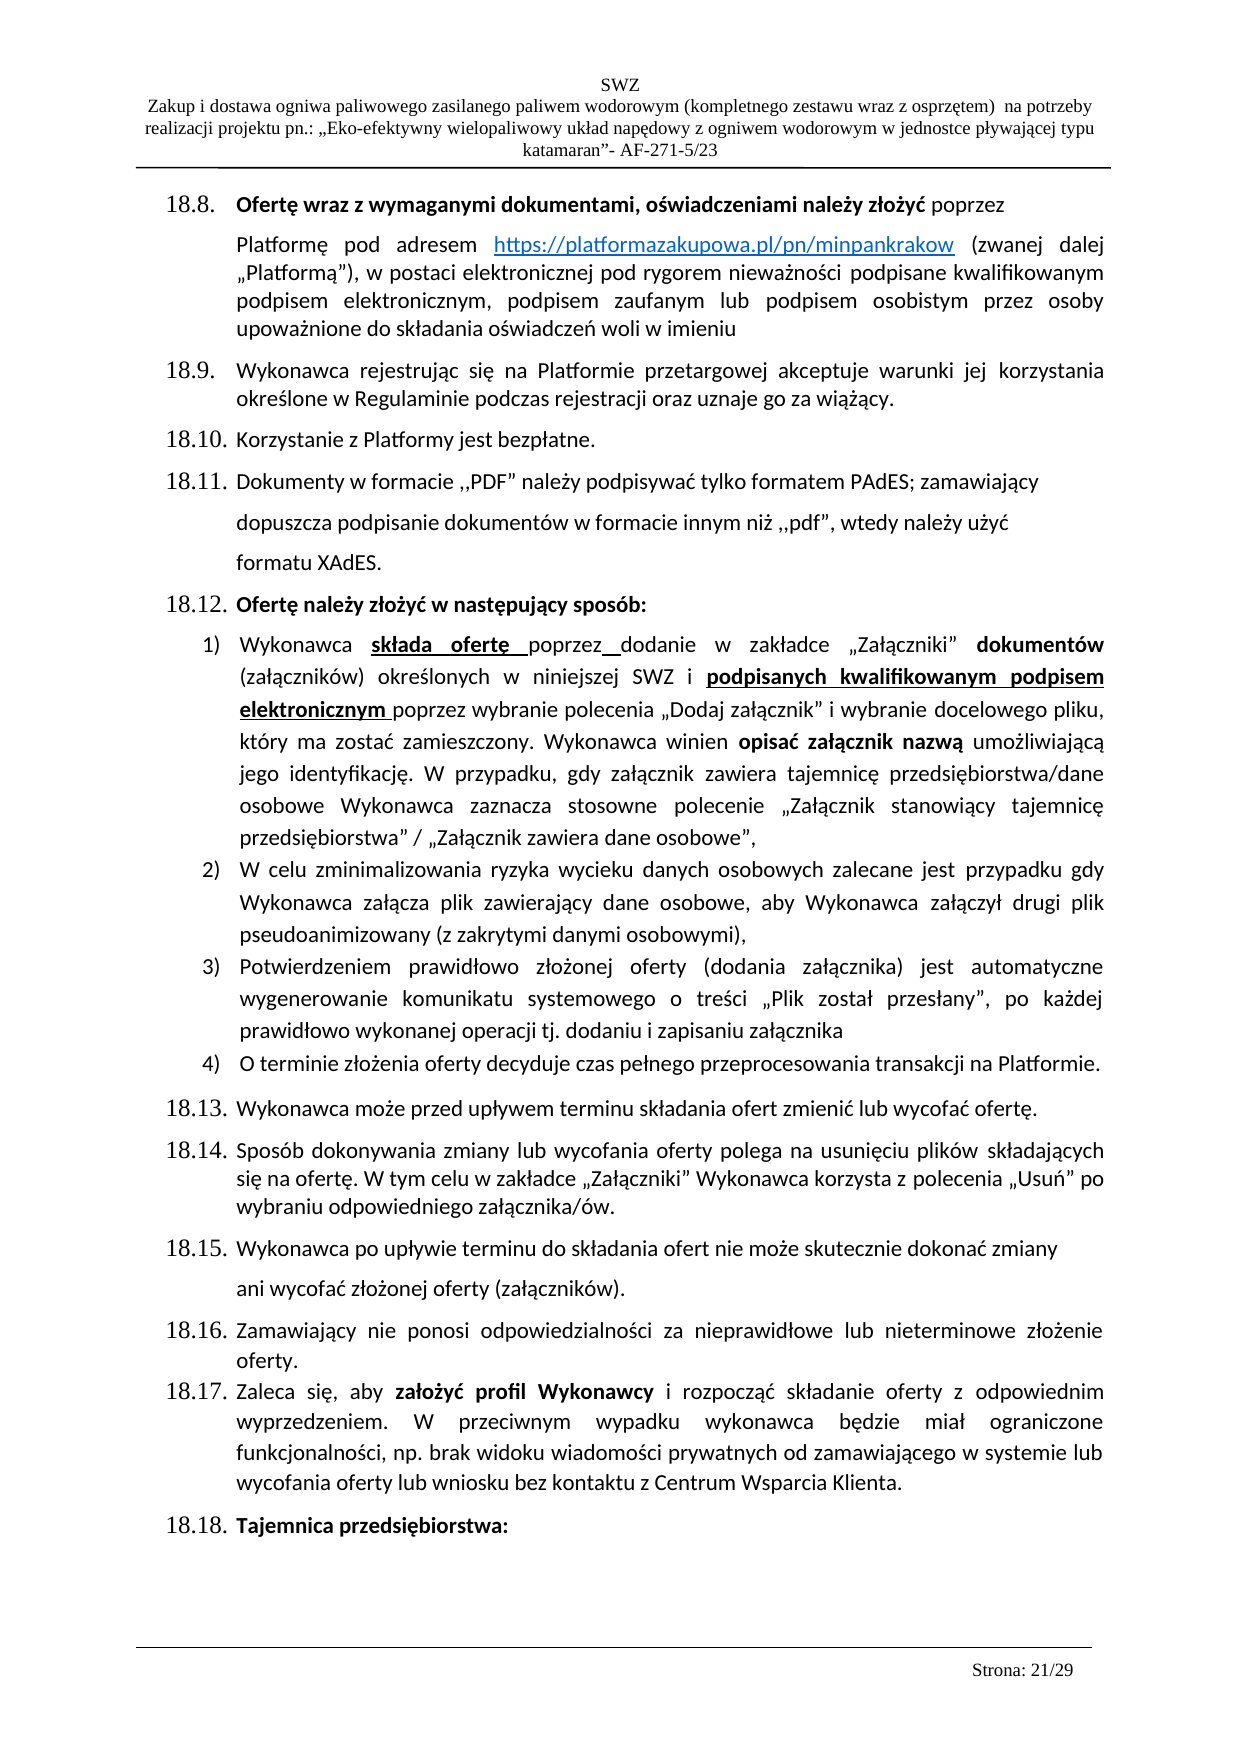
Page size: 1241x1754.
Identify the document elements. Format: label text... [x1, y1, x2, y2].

list W celu zminimalizowania ryzyka wycieku danych osobowych zalecane jest przypadku gdy Wykonawca załącza plik zawierający dane osobowe, aby Wykonawca załączył drugi plik pseudoanimizowany (z zakrytymi danymi osobowymi), [202, 856, 1104, 948]
list O terminie złożenia oferty decyduje czas pełnego przeprocesowania transakcji na Platformie. [202, 1049, 1104, 1077]
list Wykonawca rejestrując się na Platformie przetargowej akceptuje warunki jej korzystania określone w Regulaminie podczas rejestracji oraz uznaje go za wiążący. [165, 355, 1104, 412]
text Platformę pod adresem https://platformazakupowa.pl/pn/minpankrakow (zwanej dalej „Platformą”), w postaci elektronicznej pod rygorem nieważności podpisane kwalifikowanym podpisem elektronicznym, podpisem zaufanym lub podpisem osobistym przez osoby upoważnione do składania oświadczeń woli w imieniu [236, 230, 1104, 342]
list Wykonawca może przed upływem terminu składania ofert zmienić lub wycofać ofertę. [165, 1093, 1104, 1122]
text ani wycofać złożonej oferty (załączników). [236, 1274, 1104, 1302]
text formatu XAdES. [236, 548, 1104, 576]
list Korzystanie z Platformy jest bezpłatne. [165, 424, 1104, 454]
list Sposób dokonywania zmiany lub wycofania oferty polega na usunięciu plików składających się na ofertę. W tym celu w zakładce „Załączniki” Wykonawca korzysta z polecenia „Usuń” po wybraniu odpowiedniego załącznika/ów. [165, 1135, 1104, 1220]
list Wykonawca składa ofertę poprzez dodanie w zakładce „Załączniki” dokumentów (załączników) określonych w niniejszej SWZ i podpisanych kwalifikowanym podpisem elektronicznym poprzez wybranie polecenia „Dodaj załącznik” i wybranie docelowego pliku, który ma zostać zamieszczony. Wykonawca winien opisać załącznik nazwą umożliwiającą jego identyfikację. W przypadku, gdy załącznik zawiera tajemnicę przedsiębiorstwa/dane osobowe Wykonawca zaznacza stosowne polecenie „Załącznik stanowiący tajemnicę przedsiębiorstwa” / „Załącznik zawiera dane osobowe”, [202, 630, 1104, 851]
text dopuszcza podpisanie dokumentów w formacie innym niż ,,pdf”, wtedy należy użyć [236, 508, 1104, 536]
list Dokumenty w formacie ,,PDF” należy podpisywać tylko formatem PAdES; zamawiający [165, 466, 1104, 495]
list Zamawiający nie ponosi odpowiedzialności za nieprawidłowe lub nieterminowe złożenie oferty. [165, 1315, 1104, 1374]
list Wykonawca po upływie terminu do składania ofert nie może skutecznie dokonać zmiany [165, 1233, 1104, 1262]
list Ofertę wraz z wymaganymi dokumentami, oświadczeniami należy złożyć poprzez [165, 189, 1104, 218]
list Potwierdzeniem prawidłowo złożonej oferty (dodania załącznika) jest automatyczne wygenerowanie komunikatu systemowego o treści „Plik został przesłany”, po każdej prawidłowo wykonanej operacji tj. dodaniu i zapisaniu załącznika [202, 952, 1104, 1044]
list Tajemnica przedsiębiorstwa: [165, 1511, 1104, 1539]
list Ofertę należy złożyć w następujący sposób: [165, 589, 1104, 618]
list Zaleca się, aby założyć profil Wykonawcy i rozpocząć składanie oferty z odpowiednim wyprzedzeniem. W przeciwnym wypadku wykonawca będzie miał ograniczone funkcjonalności, np. brak widoku wiadomości prywatnych od zamawiającego w systemie lub wycofania oferty lub wniosku bez kontaktu z Centrum Wsparcia Klienta. [165, 1376, 1104, 1496]
